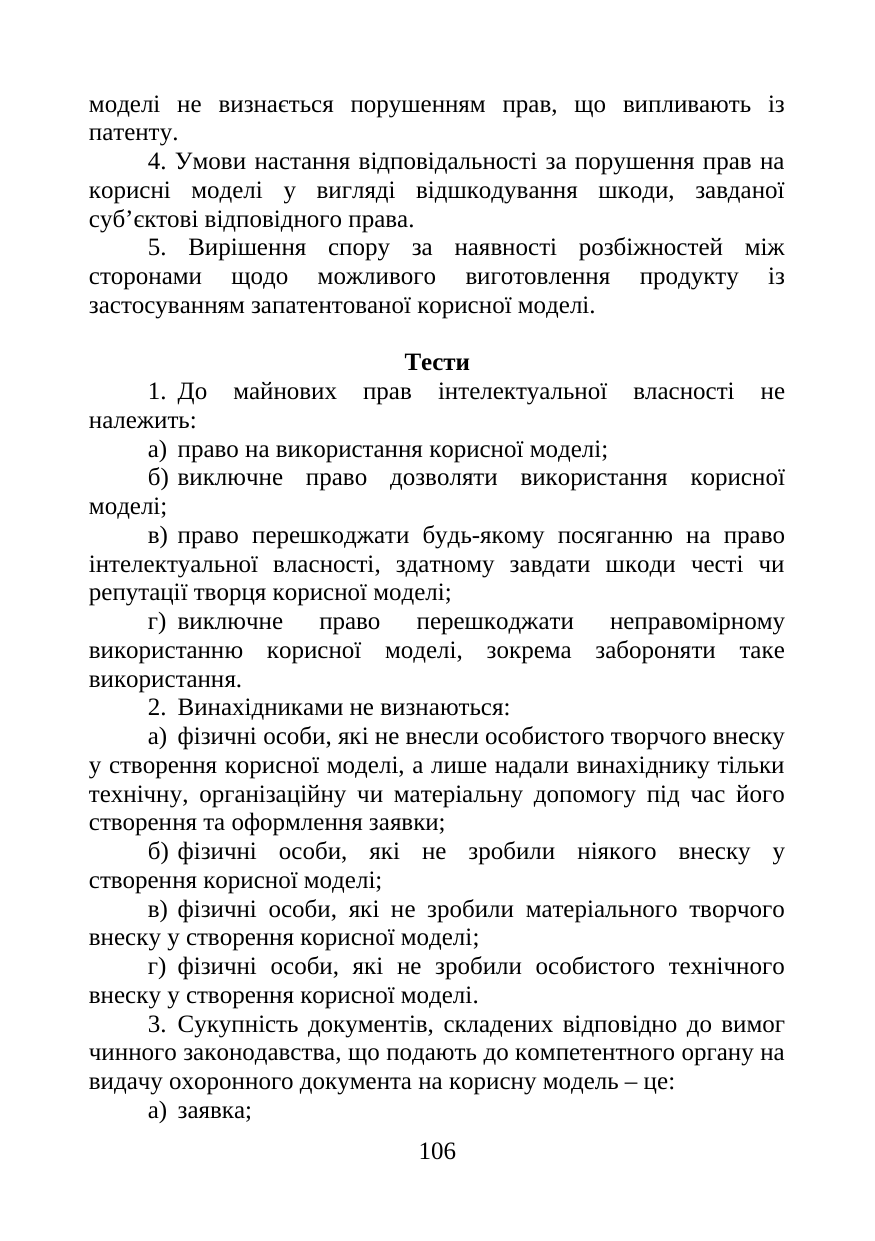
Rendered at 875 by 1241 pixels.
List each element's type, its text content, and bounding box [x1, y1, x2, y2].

text Тести [89, 347, 785, 376]
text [89, 89, 785, 146]
list Винахідниками не визнаються: [89, 692, 785, 721]
list фізичні особи, які не зробили матеріального творчого внеску у створення корисної моделі; [89, 894, 785, 951]
list заявка; [89, 1095, 785, 1124]
text 4. Умови настання відповідальності за порушення прав на корисні моделі у вигляді відшкодування шкоди, завданої суб’єктові відповідного права. [89, 146, 785, 232]
list право на використання корисної моделі; [89, 434, 785, 462]
list фізичні особи, які не зробили особистого технічного внеску у створення корисної моделі. [89, 951, 785, 1009]
text 5. Вирішення спору за наявності розбіжностей між сторонами щодо можливого виготовлення продукту із застосуванням запатентованої корисної моделі. [89, 232, 785, 319]
list виключне право перешкоджати неправомірному використанню корисної моделі, зокрема забороняти таке використання. [89, 606, 785, 692]
list фізичні особи, які не зробили ніякого внеску у створення корисної моделі; [89, 836, 785, 894]
list Сукупність документів, складених відповідно до вимог чинного законодавства, що подають до компетентного органу на видачу охоронного документа на корисну модель – це: [89, 1009, 785, 1095]
list право перешкоджати будь-якому посяганню на право інтелектуальної власності, здатному завдати шкоди честі чи репутації творця корисної моделі; [89, 520, 785, 606]
list виключне право дозволяти використання корисної моделі; [89, 462, 785, 520]
list До майнових прав інтелектуальної власності не належить: [89, 376, 785, 434]
list фізичні особи, які не внесли особистого творчого внеску у створення корисної моделі, а лише надали винахіднику тільки технічну, організаційну чи матеріальну допомогу під час його створення та оформлення заявки; [89, 721, 785, 836]
